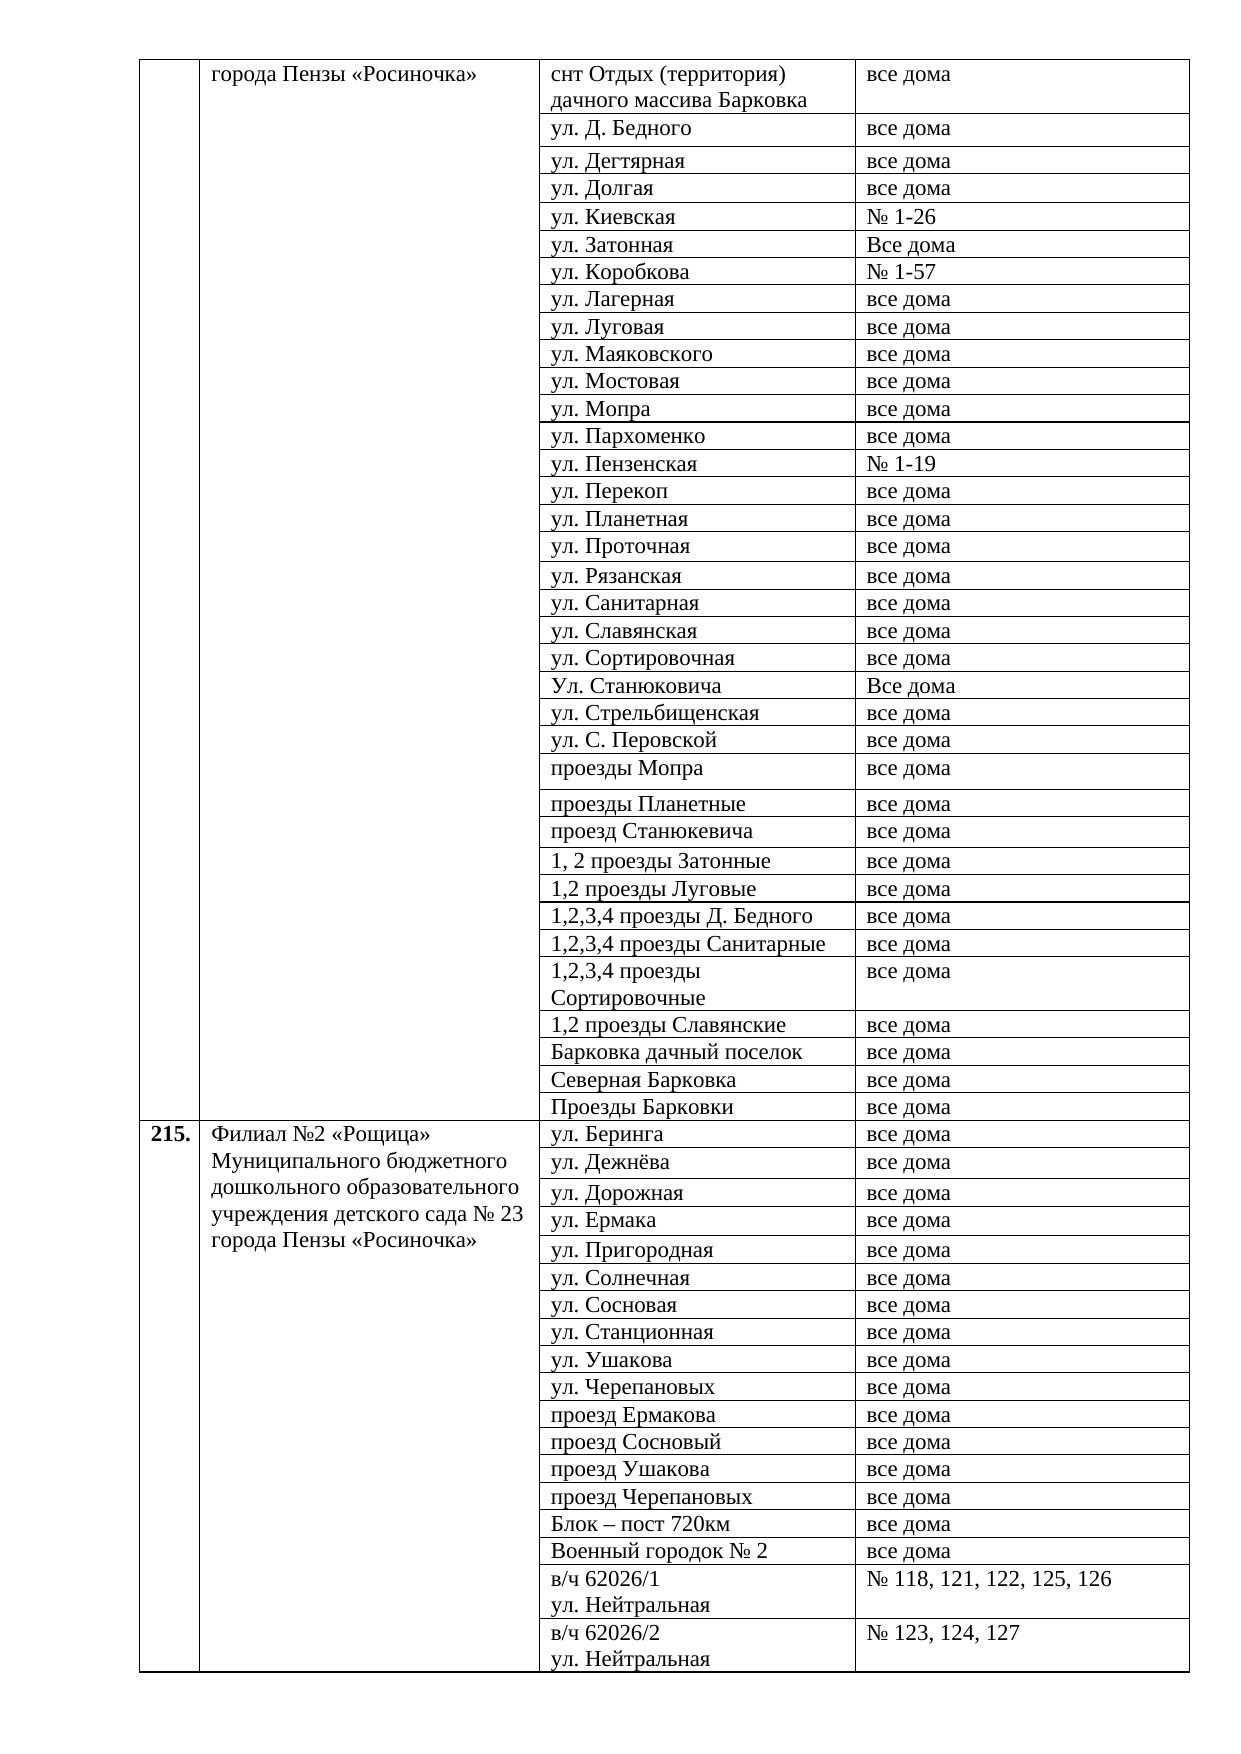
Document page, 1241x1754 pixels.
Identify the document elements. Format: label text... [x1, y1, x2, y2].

table_cell ул. Мостовая [540, 368, 855, 394]
table_cell ул. Черепановых [540, 1373, 855, 1399]
table_cell все дома [856, 1236, 1189, 1263]
table_cell ул. Коробкова [540, 258, 855, 284]
table_cell все дома [856, 817, 1189, 847]
table_cell Ул. Станюковича [540, 672, 855, 698]
table_cell все дома [856, 1121, 1189, 1147]
table_cell ул. Пригородная [540, 1236, 855, 1263]
table_cell все дома [856, 930, 1189, 956]
table_cell все дома [856, 340, 1189, 367]
table_cell ул. Дегтярная [540, 147, 855, 173]
table_cell 1,2,3,4 проезды Сортировочные [540, 957, 855, 1010]
table_cell ул. Мопра [540, 395, 855, 421]
table_cell все дома [856, 313, 1189, 339]
table_cell все дома [856, 1011, 1189, 1037]
table_cell все дома [856, 726, 1189, 753]
table_cell все дома [856, 477, 1189, 503]
table_cell ул. Перекоп [540, 477, 855, 503]
table_cell ул. Пархоменко [540, 423, 855, 449]
table_cell все дома [856, 505, 1189, 531]
table_cell все дома [856, 368, 1189, 394]
table_cell Военный городок № 2 [540, 1538, 855, 1564]
table_cell все дома [856, 423, 1189, 449]
table_cell ул. Сортировочная [540, 644, 855, 671]
table_cell ул. Станционная [540, 1319, 855, 1345]
table_cell все дома [856, 1179, 1189, 1206]
table_cell все дома [856, 1538, 1189, 1564]
table_cell все дома [856, 644, 1189, 671]
table_cell все дома [856, 875, 1189, 901]
table_cell все дома [856, 1428, 1189, 1454]
table_cell все дома [856, 1373, 1189, 1399]
table_cell № 1-19 [856, 450, 1189, 476]
table_cell все дома [856, 60, 1189, 113]
table_cell все дома [856, 174, 1189, 202]
table_cell ул. Сосновая [540, 1291, 855, 1317]
table_cell все дома [856, 1264, 1189, 1290]
table_cell ул. Д. Бедного [540, 114, 855, 146]
table_cell все дома [856, 562, 1189, 588]
table_cell в/ч 62026/2 ул. Нейтральная [540, 1619, 855, 1671]
table_cell все дома [856, 532, 1189, 561]
table_cell все дома [856, 590, 1189, 616]
table_cell все дома [856, 1346, 1189, 1372]
table_cell ул. Долгая [540, 174, 855, 202]
table_cell проезд Черепановых [540, 1483, 855, 1509]
table_cell все дома [856, 1093, 1189, 1119]
table_cell ул. Ермака [540, 1207, 855, 1235]
table_cell ул. Славянская [540, 617, 855, 643]
table_cell проезды Планетные [540, 790, 855, 816]
table_cell все дома [856, 754, 1189, 789]
table_cell ул. Луговая [540, 313, 855, 339]
table_cell ул. С. Перовской [540, 726, 855, 753]
table_cell все дома [856, 1510, 1189, 1537]
table_cell все дома [856, 957, 1189, 1010]
table_cell № 123, 124, 127 [856, 1619, 1189, 1671]
table_cell Филиал №2 «Рощица» Муниципального бюджетного дошкольного образовательного учреждения детского сада № 23 города Пензы «Росиночка» [200, 1121, 539, 1671]
table_cell 1, 2 проезды Затонные [540, 848, 855, 874]
table_cell ул. Рязанская [540, 562, 855, 588]
table_cell Северная Барковка [540, 1066, 855, 1092]
table_cell ул. Ушакова [540, 1346, 855, 1372]
table_cell ул. Проточная [540, 532, 855, 561]
table_cell ул. Пензенская [540, 450, 855, 476]
table_cell Все дома [856, 672, 1189, 698]
table_cell 1,2 проезды Славянские [540, 1011, 855, 1037]
table_cell проезд Ермакова [540, 1401, 855, 1427]
table_cell проезды Мопра [540, 754, 855, 789]
table_cell все дома [856, 1038, 1189, 1065]
table_cell № 1-26 [856, 203, 1189, 229]
table_cell все дома [856, 1291, 1189, 1317]
table_cell все дома [856, 395, 1189, 421]
table_cell все дома [856, 790, 1189, 816]
table_cell 1,2,3,4 проезды Санитарные [540, 930, 855, 956]
table_cell все дома [856, 1455, 1189, 1482]
table_cell проезд Сосновый [540, 1428, 855, 1454]
table_cell в/ч 62026/1 ул. Нейтральная [540, 1565, 855, 1618]
table_cell все дома [856, 1148, 1189, 1178]
table_cell проезд Станюкевича [540, 817, 855, 847]
table_cell Все дома [856, 231, 1189, 257]
table_cell ул. Дежнёва [540, 1148, 855, 1178]
table_cell № 1-57 [856, 258, 1189, 284]
table_cell все дома [856, 147, 1189, 173]
table_cell ул. Санитарная [540, 590, 855, 616]
table_cell Проезды Барковки [540, 1093, 855, 1119]
table_cell ул. Маяковского [540, 340, 855, 367]
table_cell все дома [856, 114, 1189, 146]
table_cell все дома [856, 848, 1189, 874]
table_cell все дома [856, 1401, 1189, 1427]
table_cell ул. Планетная [540, 505, 855, 531]
table_cell ул. Лагерная [540, 285, 855, 312]
table_cell все дома [856, 903, 1189, 929]
table_cell все дома [856, 1483, 1189, 1509]
table_cell ул. Дорожная [540, 1179, 855, 1206]
table_cell Барковка дачный поселок [540, 1038, 855, 1065]
table_cell все дома [856, 617, 1189, 643]
table_cell [140, 1121, 199, 1671]
table_cell ул. Солнечная [540, 1264, 855, 1290]
table_cell все дома [856, 1066, 1189, 1092]
table_cell снт Отдых (территория) дачного массива Барковка [540, 60, 855, 113]
table_cell 1,2,3,4 проезды Д. Бедного [540, 903, 855, 929]
table_cell ул. Киевская [540, 203, 855, 229]
table_cell 1,2 проезды Луговые [540, 875, 855, 901]
table_cell ул. Затонная [540, 231, 855, 257]
table_cell ул. Стрельбищенская [540, 699, 855, 725]
table_cell все дома [856, 1207, 1189, 1235]
table_cell № 118, 121, 122, 125, 126 [856, 1565, 1189, 1618]
table_cell Блок – пост 720км [540, 1510, 855, 1537]
table_cell все дома [856, 285, 1189, 312]
table_cell ул. Беринга [540, 1121, 855, 1147]
table_cell проезд Ушакова [540, 1455, 855, 1482]
table_cell все дома [856, 1319, 1189, 1345]
table_cell все дома [856, 699, 1189, 725]
